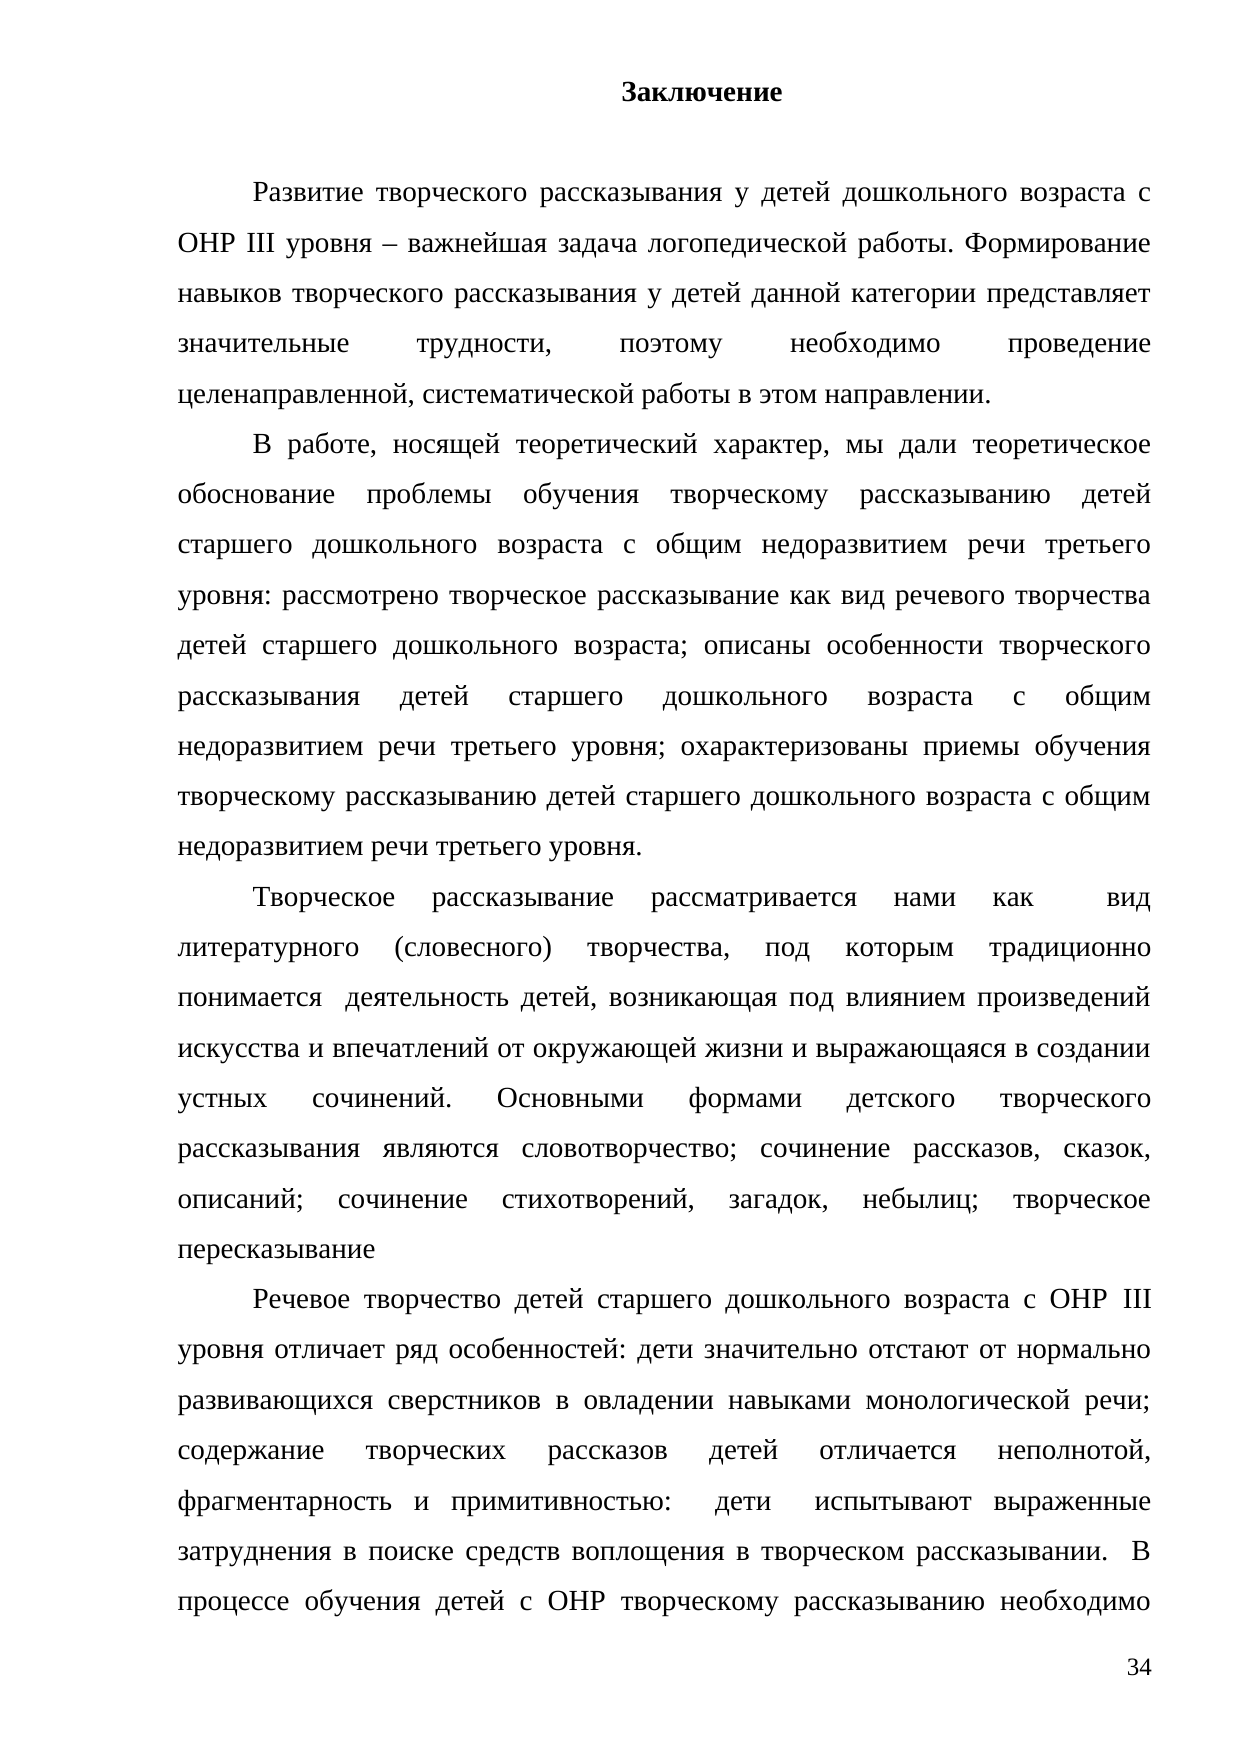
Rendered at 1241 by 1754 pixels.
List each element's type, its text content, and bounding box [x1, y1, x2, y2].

text Заключение [177, 74, 1152, 107]
text Творческое рассказывание рассматривается нами как вид литературного (словесного) творчества, под которым традиционно понимается деятельность детей, возникающая под влиянием произведений искусства и впечатлений от окружающей жизни и выражающаяся в создании устных сочинений. Основными формами детского творческого рассказывания являются словотворчество; сочинение рассказов, сказок, описаний; сочинение стихотворений, загадок, небылиц; творческое пересказывание [177, 879, 1152, 1264]
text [177, 1281, 1152, 1617]
text Развитие творческого рассказывания у детей дошкольного возраста с ОНР III уровня – важнейшая задача логопедической работы. Формирование навыков творческого рассказывания у детей данной категории представляет значительные трудности, поэтому необходимо проведение целенаправленной, систематической работы в этом направлении. [177, 174, 1152, 409]
text В работе, носящей теоретический характер, мы дали теоретическое обоснование проблемы обучения творческому рассказыванию детей старшего дошкольного возраста с общим недоразвитием речи третьего уровня: рассмотрено творческое рассказывание как вид речевого творчества детей старшего дошкольного возраста; описаны особенности творческого рассказывания детей старшего дошкольного возраста с общим недоразвитием речи третьего уровня; охарактеризованы приемы обучения творческому рассказыванию детей старшего дошкольного возраста с общим недоразвитием речи третьего уровня. [177, 426, 1152, 862]
